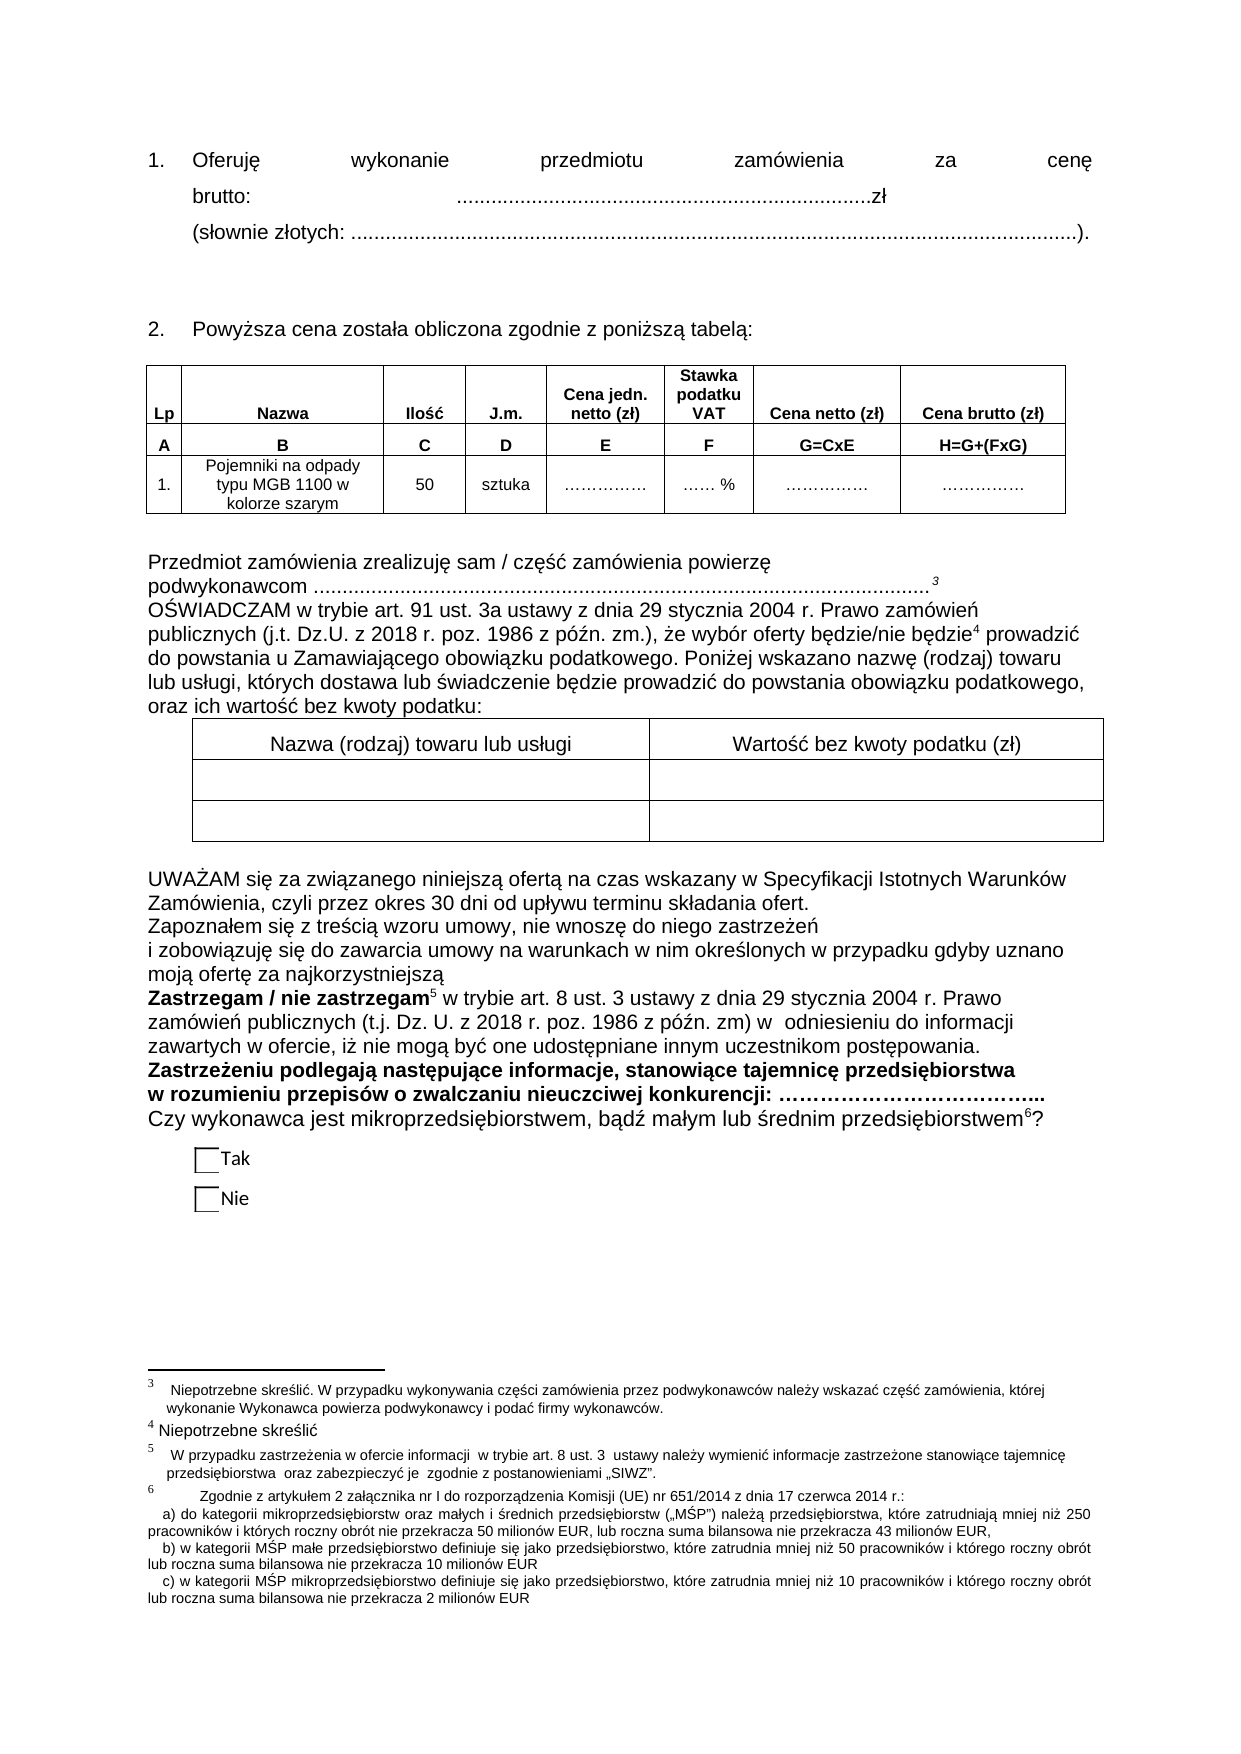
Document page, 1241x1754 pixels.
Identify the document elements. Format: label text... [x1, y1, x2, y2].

table_header Cena netto (zł) [754, 366, 900, 423]
table_cell 1. [147, 456, 181, 513]
table_header Ilość [384, 366, 465, 423]
table_header Stawka podatku VAT [665, 366, 753, 423]
picture [194, 1186, 219, 1212]
text Nie [221, 1185, 1093, 1210]
table_cell [193, 760, 649, 800]
table_cell A [147, 424, 181, 454]
table_cell H=G+(FxG) [901, 424, 1065, 454]
table_header Lp [147, 366, 181, 423]
text Tak [221, 1145, 1093, 1171]
table_cell …………… [547, 456, 664, 513]
table_cell sztuka [466, 456, 546, 513]
table_cell G=CxE [754, 424, 900, 454]
table_header Nazwa [182, 366, 383, 423]
picture [194, 1147, 219, 1173]
table_cell [650, 801, 1103, 841]
table_cell …… % [665, 456, 753, 513]
table_header Nazwa (rodzaj) towaru lub usługi [193, 719, 649, 759]
text 1. Oferuję wykonanie przedmiotu zamówienia za cenę brutto: ........................................................................zł (słownie złotych: ..............................................................................................................................). [148, 148, 1093, 243]
table_cell 50 [384, 456, 465, 513]
table_cell …………… [901, 456, 1065, 513]
table_header J.m. [466, 366, 546, 423]
table_cell C [384, 424, 465, 454]
table_cell [193, 801, 649, 841]
table_cell E [547, 424, 664, 454]
table_header Cena brutto (zł) [901, 366, 1065, 423]
table_cell F [665, 424, 753, 454]
text 2. Powyższa cena została obliczona zgodnie z poniższą tabelą: [148, 316, 1093, 340]
table_header Cena jedn. netto (zł) [547, 366, 664, 423]
table_cell [650, 760, 1103, 800]
table_cell Pojemniki na odpady typu MGB 1100 w kolorze szarym [182, 456, 383, 513]
table_cell B [182, 424, 383, 454]
table_header Wartość bez kwoty podatku (zł) [650, 719, 1103, 759]
table_cell …………… [754, 456, 900, 513]
table_cell D [466, 424, 546, 454]
